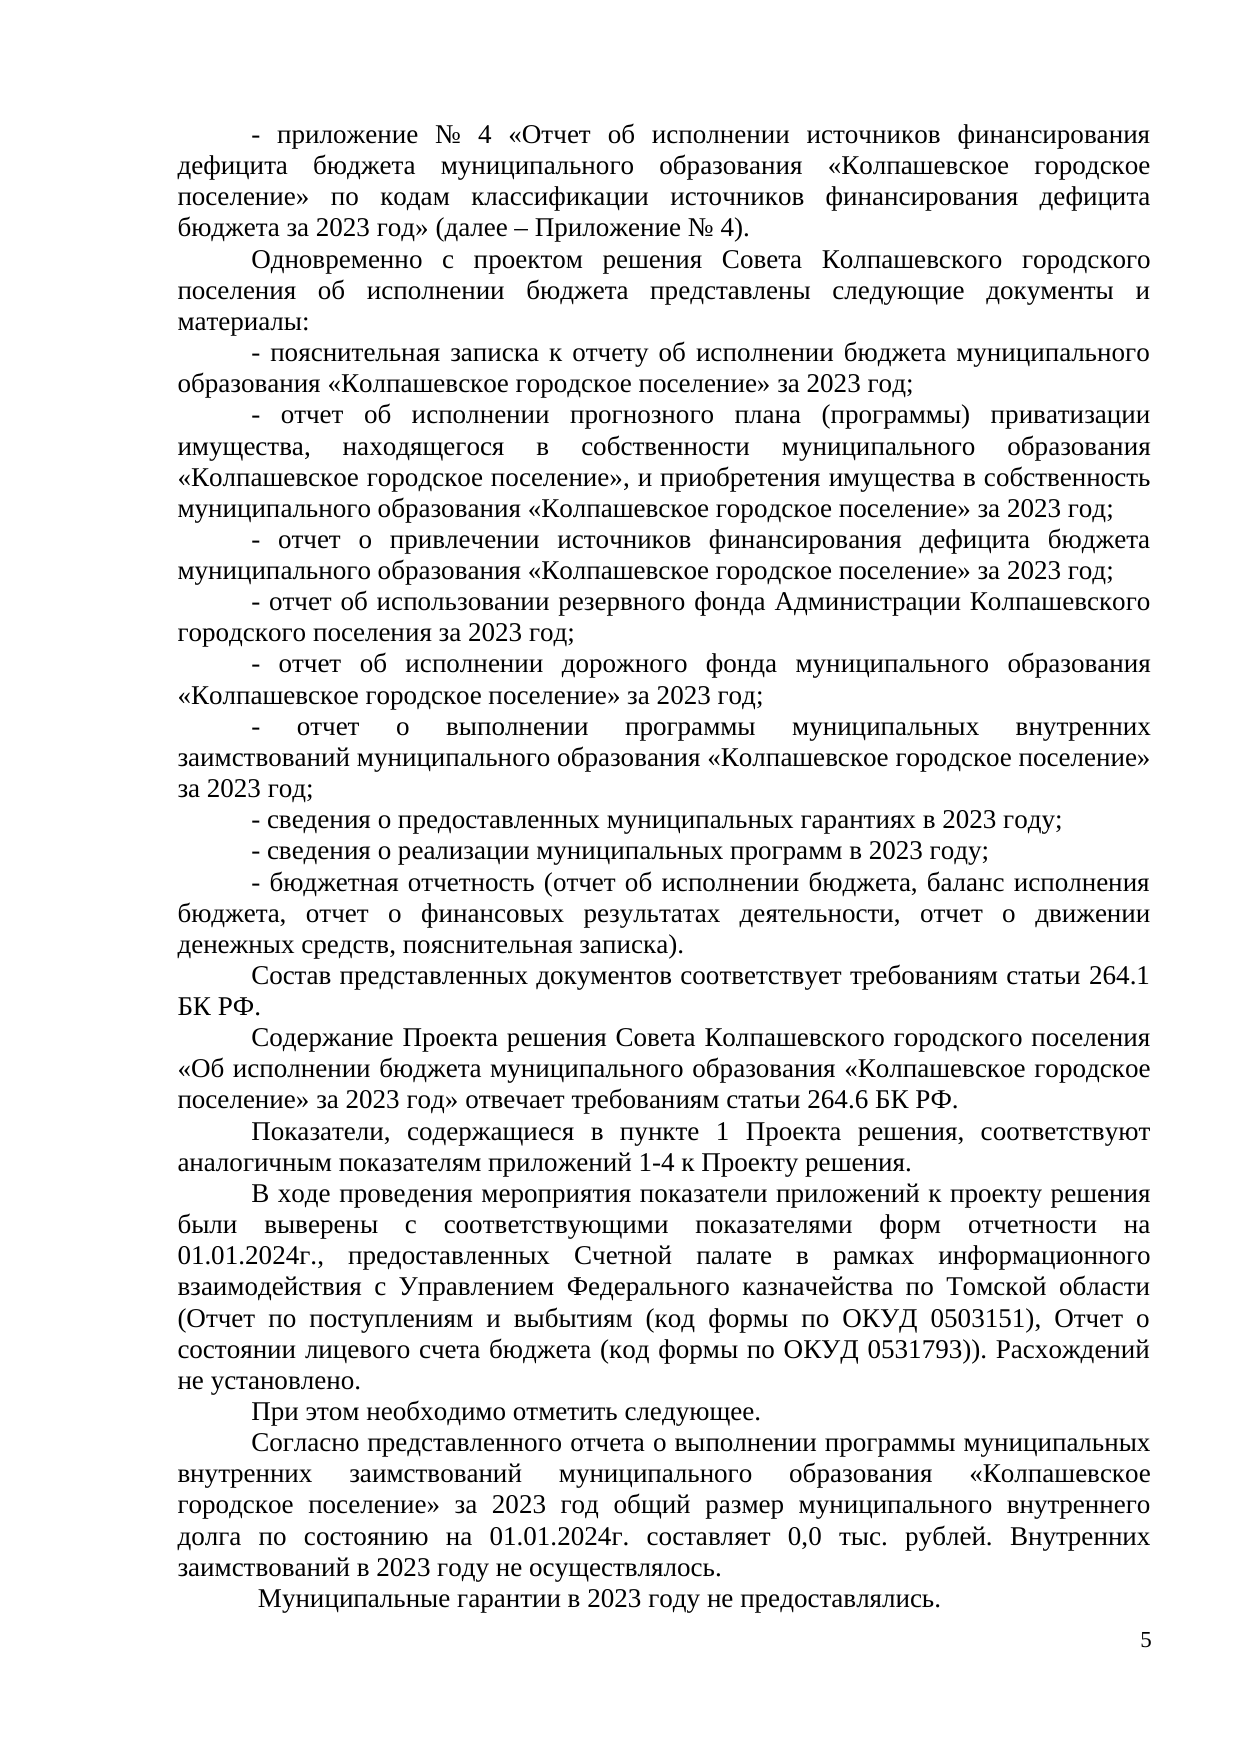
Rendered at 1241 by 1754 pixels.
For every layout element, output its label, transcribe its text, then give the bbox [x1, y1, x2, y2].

text Одновременно с проектом решения Совета Колпашевского городского поселения об исполнении бюджета представлены следующие документы и материалы: [177, 243, 1152, 336]
text При этом необходимо отметить следующее. [177, 1395, 1152, 1426]
text - отчет о привлечении источников финансирования дефицита бюджета муниципального образования «Колпашевское городское поселение» за 2023 год; [177, 523, 1152, 585]
text - отчет об исполнении дорожного фонда муниципального образования «Колпашевское городское поселение» за 2023 год; [177, 648, 1152, 710]
text Содержание Проекта решения Совета Колпашевского городского поселения «Об исполнении бюджета муниципального образования «Колпашевское городское поселение» за 2023 год» отвечает требованиям статьи 264.6 БК РФ. [177, 1021, 1152, 1115]
text Состав представленных документов соответствует требованиям статьи 264.1 БК РФ. [177, 959, 1152, 1021]
text Муниципальные гарантии в 2023 году не предоставлялись. [177, 1582, 1152, 1613]
text - отчет о выполнении программы муниципальных внутренних заимствований муниципального образования «Колпашевское городское поселение» за 2023 год; [177, 710, 1152, 803]
text - бюджетная отчетность (отчет об исполнении бюджета, баланс исполнения бюджета, отчет о финансовых результатах деятельности, отчет о движении денежных средств, пояснительная записка). [177, 866, 1152, 959]
text - отчет об использовании резервного фонда Администрации Колпашевского городского поселения за 2023 год; [177, 585, 1152, 648]
text - отчет об исполнении прогнозного плана (программы) приватизации имущества, находящегося в собственности муниципального образования «Колпашевское городское поселение», и приобретения имущества в собственность муниципального образования «Колпашевское городское поселение» за 2023 год; [177, 398, 1152, 523]
text - приложение № 4 «Отчет об исполнении источников финансирования дефицита бюджета муниципального образования «Колпашевское городское поселение» по кодам классификации источников финансирования дефицита бюджета за 2023 год» (далее – Приложение № 4). [177, 118, 1152, 243]
text - сведения о реализации муниципальных программ в 2023 году; [177, 834, 1152, 866]
text Согласно представленного отчета о выполнении программы муниципальных внутренних заимствований муниципального образования «Колпашевское городское поселение» за 2023 год общий размер муниципального внутреннего долга по состоянию на 01.01.2024г. составляет 0,0 тыс. рублей. Внутренних заимствований в 2023 году не осуществлялось. [177, 1426, 1152, 1582]
text - сведения о предоставленных муниципальных гарантиях в 2023 году; [177, 803, 1152, 834]
text Показатели, содержащиеся в пункте 1 Проекта решения, соответствуют аналогичным показателям приложений 1-4 к Проекту решения. [177, 1115, 1152, 1177]
text В ходе проведения мероприятия показатели приложений к проекту решения были выверены с соответствующими показателями форм отчетности на 01.01.2024г., предоставленных Счетной палате в рамках информационного взаимодействия с Управлением Федерального казначейства по Томской области (Отчет по поступлениям и выбытиям (код формы по ОКУД 0503151), Отчет о состоянии лицевого счета бюджета (код формы по ОКУД 0531793)). Расхождений не установлено. [177, 1177, 1152, 1395]
text - пояснительная записка к отчету об исполнении бюджета муниципального образования «Колпашевское городское поселение» за 2023 год; [177, 336, 1152, 398]
